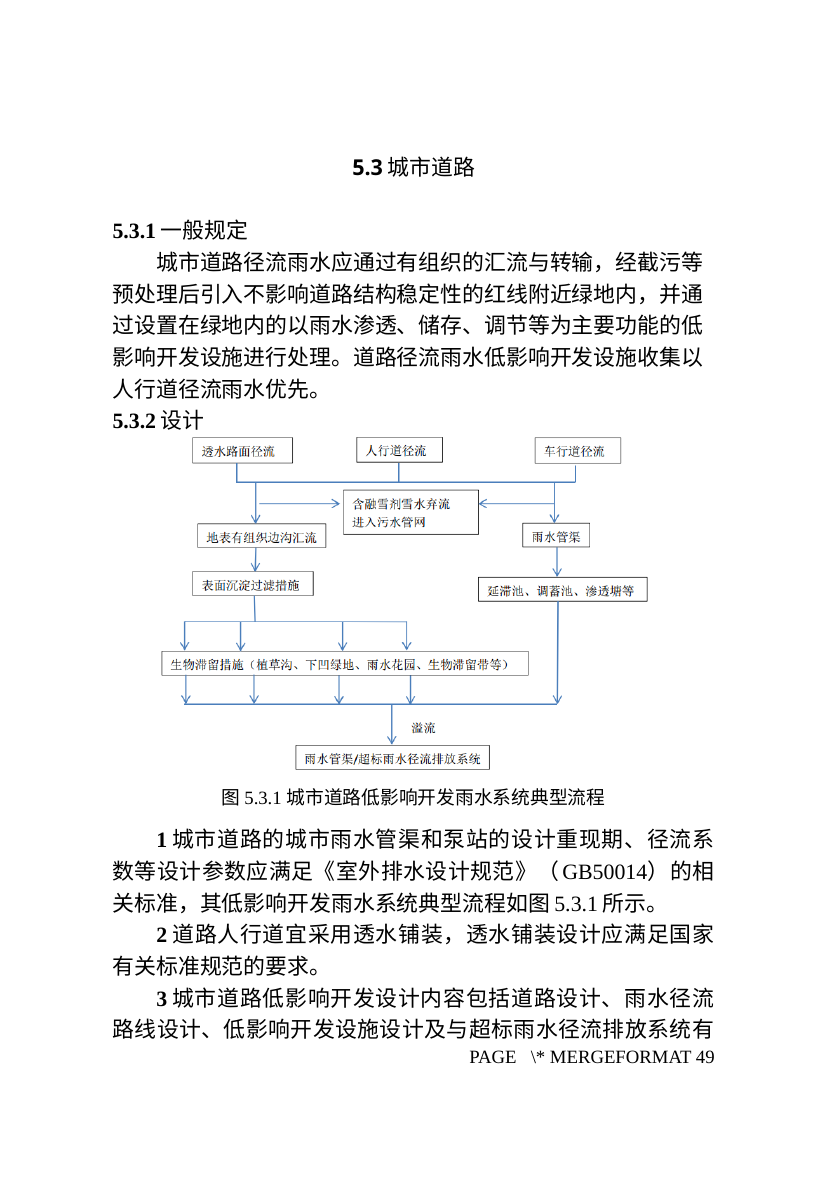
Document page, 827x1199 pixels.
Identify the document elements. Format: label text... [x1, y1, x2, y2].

text 城市道路径流雨水应通过有组织的汇流与转输，经截污等预处理后引入不影响道路结构稳定性的红线附近绿地内，并通过设置在绿地内的以雨水渗透、储存、调节等为主要功能的低影响开发设施进行处理。道路径流雨水低影响开发设施收集以人行道径流雨水优先。 [112, 245, 714, 403]
picture [148, 435, 679, 771]
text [112, 981, 714, 1044]
text 1城市道路的城市雨水管渠和泵站的设计重现期、径流系数等设计参数应满足《室外排水设计规范》（GB50014）的相关标准，其低影响开发雨水系统典型流程如图5.3.1所示。 [112, 822, 714, 917]
subtitle 5.3城市道路 [112, 150, 714, 182]
text 5.3.1一般规定 [112, 213, 714, 245]
text 5.3.2设计 [112, 403, 714, 435]
text 2道路人行道宜采用透水铺装，透水铺装设计应满足国家有关标准规范的要求。 [112, 917, 714, 981]
text 图5.3.1 城市道路低影响开发雨水系统典型流程 [112, 782, 714, 810]
